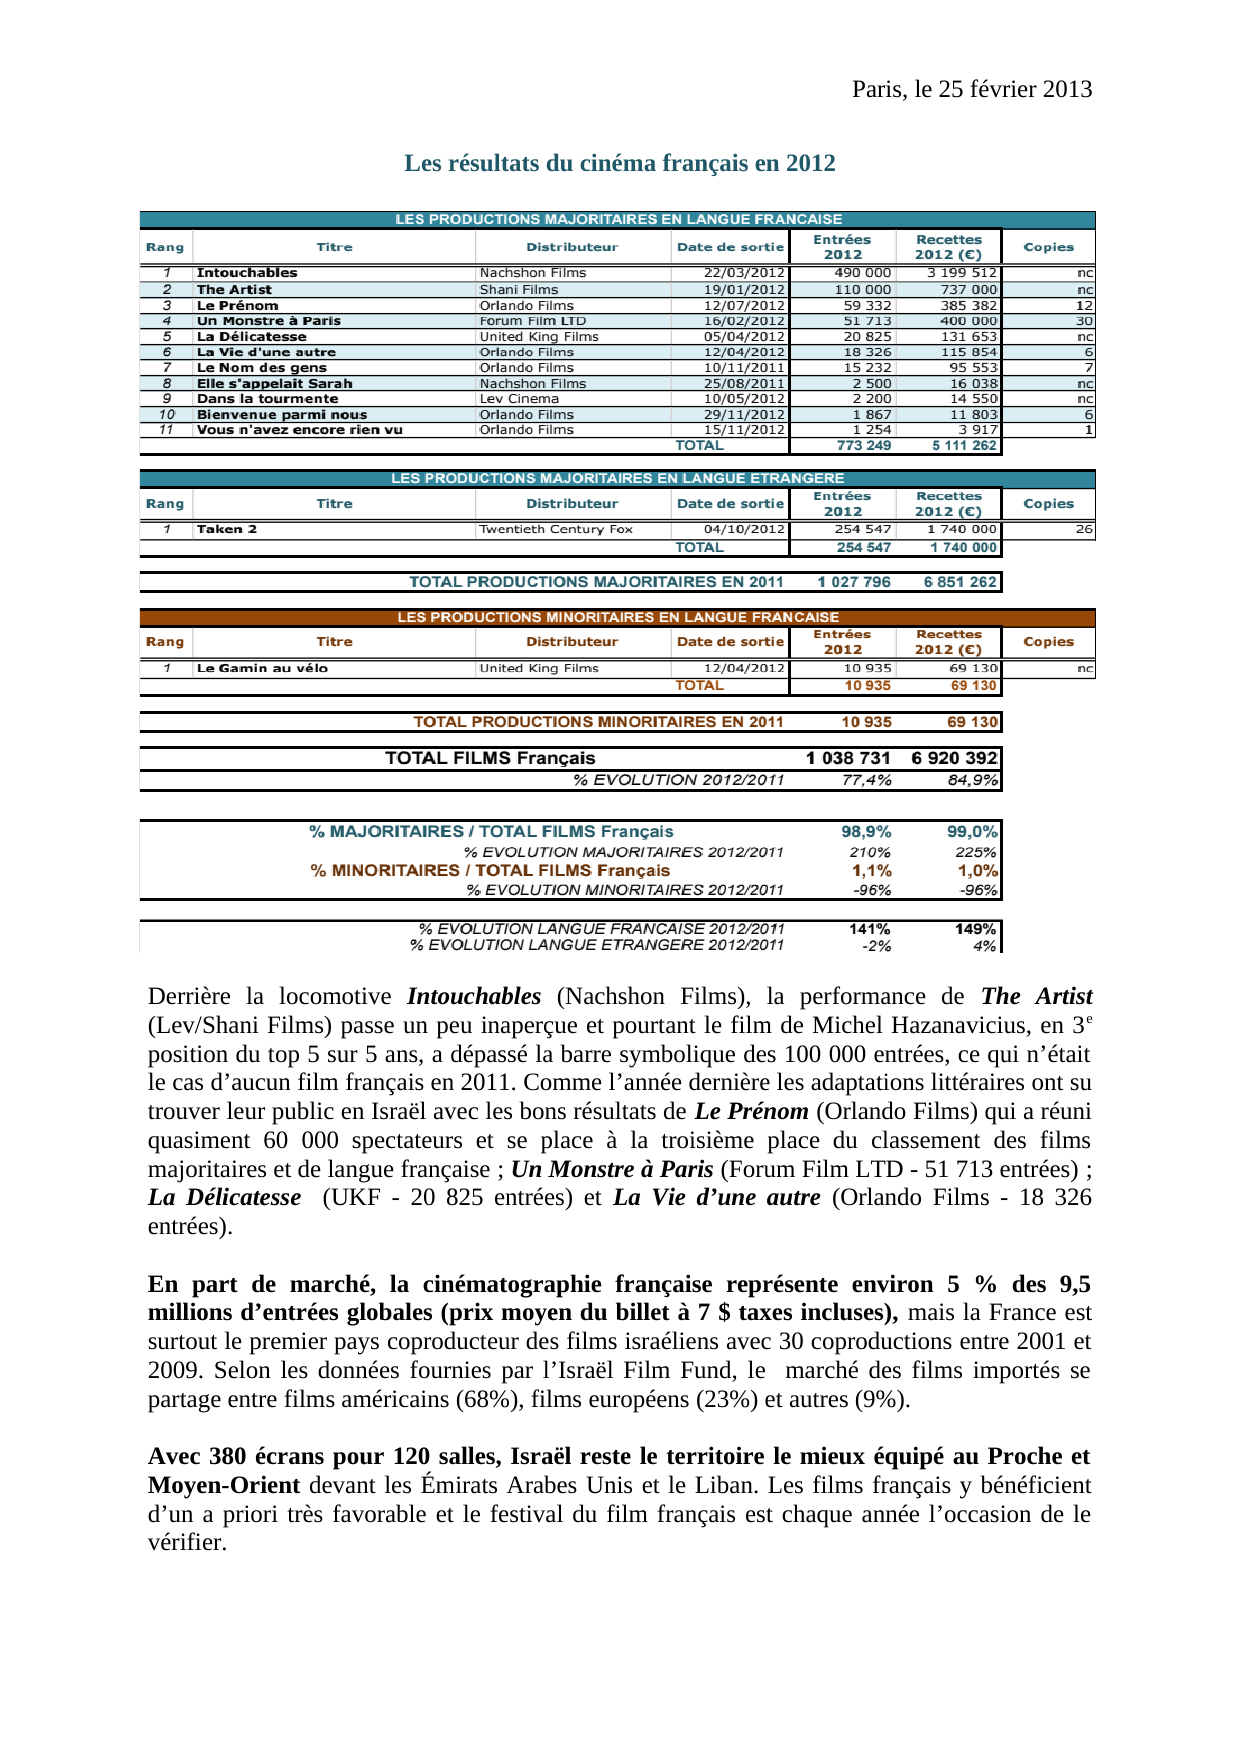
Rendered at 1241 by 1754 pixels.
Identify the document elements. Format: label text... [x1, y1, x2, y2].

text Avec 380 écrans pour 120 salles, Israël reste le territoire le mieux équipé au Proche et Moyen-Orient devant les Émirats Arabes Unis et le Liban. Les films français y bénéficient d’un a priori très favorable et le festival du film français est chaque année l’occasion de le vérifier. [148, 1441, 1093, 1556]
text En part de marché, la cinématographie française représente environ 5 % des 9,5 millions d’entrées globales (prix moyen du billet à 7 $ taxes incluses), mais la France est surtout le premier pays coproducteur des films israéliens avec 30 coproductions entre 2001 et 2009. Selon les données fournies par l’Israël Film Fund, le marché des films importés se partage entre films américains (68%), films européens (23%) et autres (9%). [148, 1269, 1093, 1412]
text Derrière la locomotive Intouchables (Nachshon Films), la performance de The Artist (Lev/Shani Films) passe un peu inaperçue et pourtant le film de Michel Hazanavicius, en 3e position du top 5 sur 5 ans, a dépassé la barre symbolique des 100 000 entrées, ce qui n’était le cas d’aucun film français en 2011. Comme l’année dernière les adaptations littéraires ont su trouver leur public en Israël avec les bons résultats de Le Prénom (Orlando Films) qui a réuni quasiment 60 000 spectateurs et se place à la troisième place du classement des films majoritaires et de langue française ; Un Monstre à Paris (Forum Film LTD - 51 713 entrées) ; La Délicatesse (UKF - 20 825 entrées) et La Vie d’une autre (Orlando Films - 18 326 entrées). [148, 981, 1093, 1240]
text Les résultats du cinéma français en 2012 [148, 148, 1093, 176]
